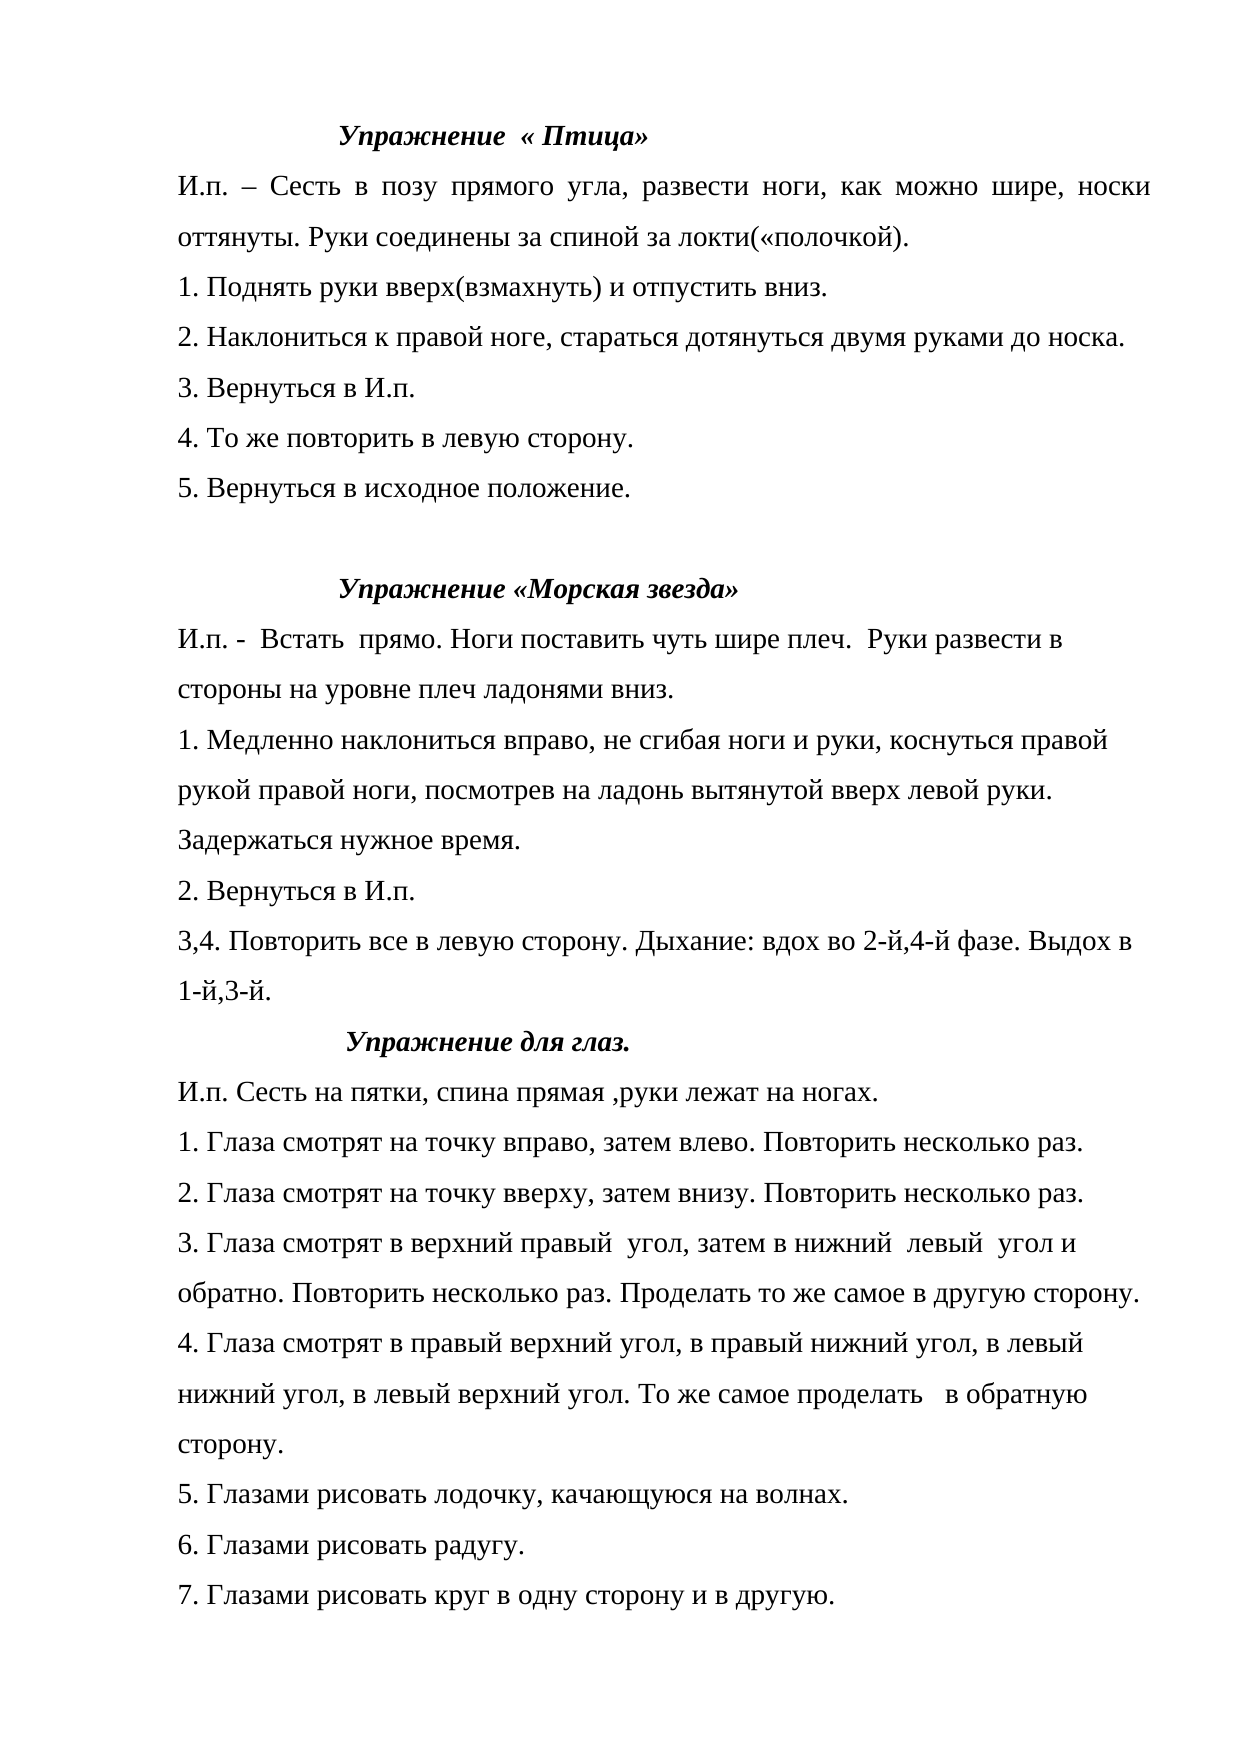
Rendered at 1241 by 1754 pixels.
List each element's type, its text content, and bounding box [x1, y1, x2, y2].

text 7. Глазами рисовать круг в одну сторону и в другую. [177, 1577, 1152, 1611]
text 4. Глаза смотрят в правый верхний угол, в правый нижний угол, в левый нижний угол, в левый верхний угол. То же самое проделать в обратную сторону. [177, 1326, 1152, 1460]
text 2. Наклониться к правой ноге, стараться дотянуться двумя руками до носка. [177, 319, 1152, 353]
text 5. Глазами рисовать лодочку, качающуюся на волнах. [177, 1477, 1152, 1510]
text 3,4. Повторить все в левую сторону. Дыхание: вдох во 2-й,4-й фазе. Выдох в 1-й,3-й. [177, 923, 1152, 1007]
text И.п. Сесть на пятки, спина прямая ,руки лежат на ногах. [177, 1074, 1152, 1108]
text И.п. - Встать прямо. Ноги поставить чуть шире плеч. Руки развести в стороны на уровне плеч ладонями вниз. [177, 621, 1152, 705]
text 3. Вернуться в И.п. [177, 370, 1152, 403]
text 1. Медленно наклониться вправо, не сгибая ноги и руки, коснуться правой рукой правой ноги, посмотрев на ладонь вытянутой вверх левой руки. Задержаться нужное время. [177, 722, 1152, 856]
text 3. Глаза смотрят в верхний правый угол, затем в нижний левый угол и обратно. Повторить несколько раз. Проделать то же самое в другую сторону. [177, 1225, 1152, 1309]
text Упражнение для глаз. [177, 1024, 1152, 1057]
text 2. Глаза смотрят на точку вверху, затем внизу. Повторить несколько раз. [177, 1175, 1152, 1208]
text 2. Вернуться в И.п. [177, 873, 1152, 906]
text 5. Вернуться в исходное положение. [177, 470, 1152, 504]
text Упражнение « Птица» [177, 118, 1152, 152]
text Упражнение «Морская звезда» [177, 571, 1152, 604]
text 1. Глаза смотрят на точку вправо, затем влево. Повторить несколько раз. [177, 1124, 1152, 1158]
text 1. Поднять руки вверх(взмахнуть) и отпустить вниз. [177, 269, 1152, 303]
text И.п. – Сесть в позу прямого угла, развести ноги, как можно шире, носки оттянуты. Руки соединены за спиной за локти(«полочкой). [177, 168, 1152, 252]
text 4. То же повторить в левую сторону. [177, 420, 1152, 453]
text 6. Глазами рисовать радугу. [177, 1527, 1152, 1560]
